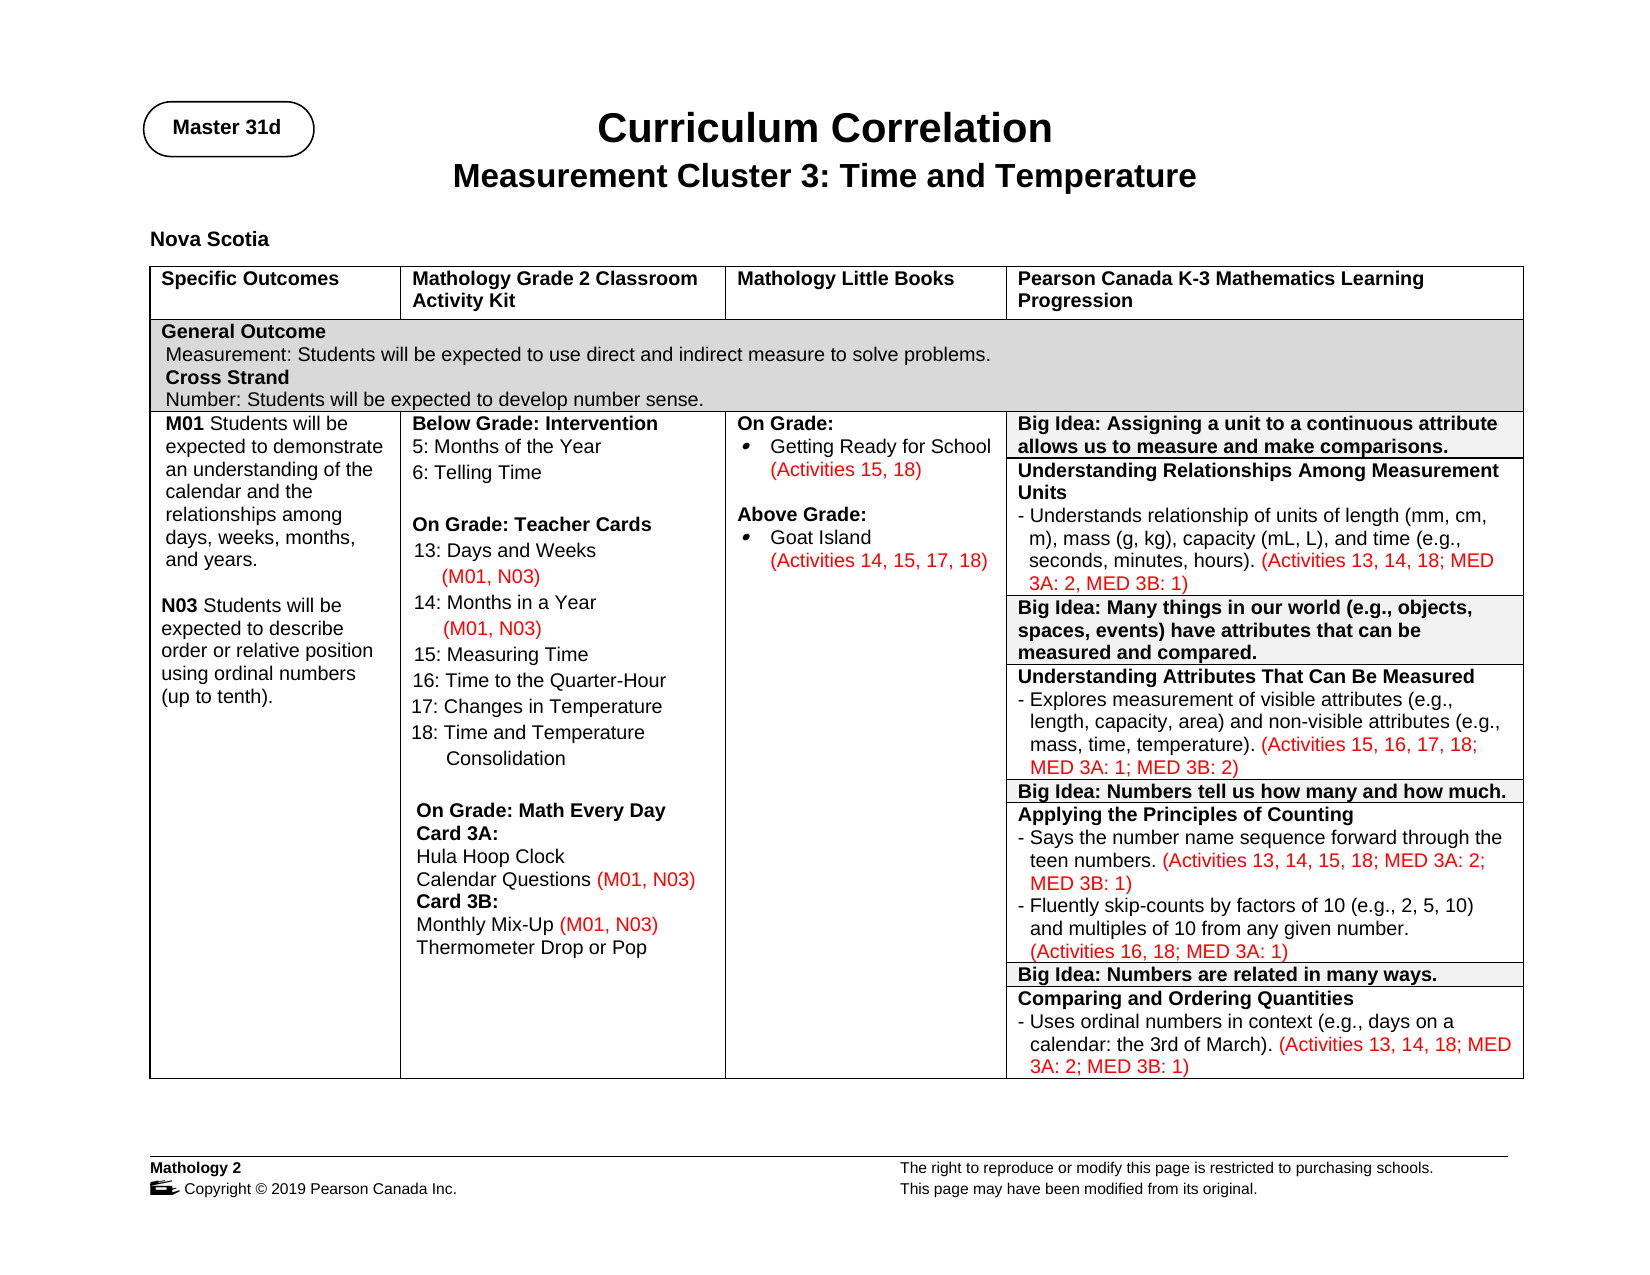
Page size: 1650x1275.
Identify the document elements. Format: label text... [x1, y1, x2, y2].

table_cell M01 Students will be expected to demonstrate an understanding of the calendar and the relationships among days, weeks, months, and years. N03 Students will be expected to describe order or relative position using ordinal numbers (up to tenth). [151, 412, 400, 1078]
table_cell Applying the Principles of Counting - Says the number name sequence forward through the teen numbers. (Activities 13, 14, 15, 18; MED 3A: 2; MED 3B: 1) - Fluently skip-counts by factors of 10 (e.g., 2, 5, 10) and multiples of 10 from any given number. (Activities 16, 18; MED 3A: 1) [1007, 803, 1523, 962]
table_cell General Outcome Measurement: Students will be expected to use direct and indirect measure to solve problems. Cross Strand Number: Students will be expected to develop number sense. [151, 320, 1523, 411]
text Nova Scotia [150, 227, 1500, 251]
table_cell Big Idea: Assigning a unit to a continuous attribute allows us to measure and make comparisons. [1007, 412, 1523, 457]
table_cell Below Grade: Intervention 5: Months of the Year 6: Telling Time On Grade: Teacher Cards 13: Days and Weeks (M01, N03) 14: Months in a Year (M01, N03) 15: Measuring Time 16: Time to the Quarter-Hour 17: Changes in Temperature 18: Time and Temperature Consolidation On Grade: Math Every Day Card 3A: Hula Hoop Clock Calendar Questions (M01, N03) Card 3B: Monthly Mix-Up (M01, N03) Thermometer Drop or Pop [401, 412, 725, 1078]
table_header Specific Outcomes [151, 267, 400, 319]
text Curriculum Correlation [300, 103, 1500, 151]
table_header Mathology Grade 2 Classroom Activity Kit [401, 267, 725, 319]
table_cell Big Idea: Many things in our world (e.g., objects, spaces, events) have attributes that can be measured and compared. [1007, 596, 1523, 664]
table_cell Understanding Relationships Among Measurement Units - Understands relationship of units of length (mm, cm, m), mass (g, kg), capacity (mL, L), and time (e.g., seconds, minutes, hours). (Activities 13, 14, 18; MED 3A: 2, MED 3B: 1) [1007, 459, 1523, 595]
table_header Pearson Canada K-3 Mathematics Learning Progression [1007, 267, 1523, 319]
table_header Mathology Little Books [726, 267, 1006, 319]
text Measurement Cluster 3: Time and Temperature [150, 156, 1500, 194]
table_cell On Grade: Getting Ready for School (Activities 15, 18) Above Grade: Goat Island (Activities 14, 15, 17, 18) [726, 412, 1006, 1078]
picture [150, 1180, 180, 1195]
table_cell Big Idea: Numbers tell us how many and how much. [1007, 780, 1523, 802]
table_cell Big Idea: Numbers are related in many ways. [1007, 963, 1523, 986]
table_cell Comparing and Ordering Quantities - Uses ordinal numbers in context (e.g., days on a calendar: the 3rd of March). (Activities 13, 14, 18; MED 3A: 2; MED 3B: 1) [1007, 987, 1523, 1078]
table_cell Understanding Attributes That Can Be Measured - Explores measurement of visible attributes (e.g., length, capacity, area) and non-visible attributes (e.g., mass, time, temperature). (Activities 15, 16, 17, 18; MED 3A: 1; MED 3B: 2) [1007, 665, 1523, 778]
